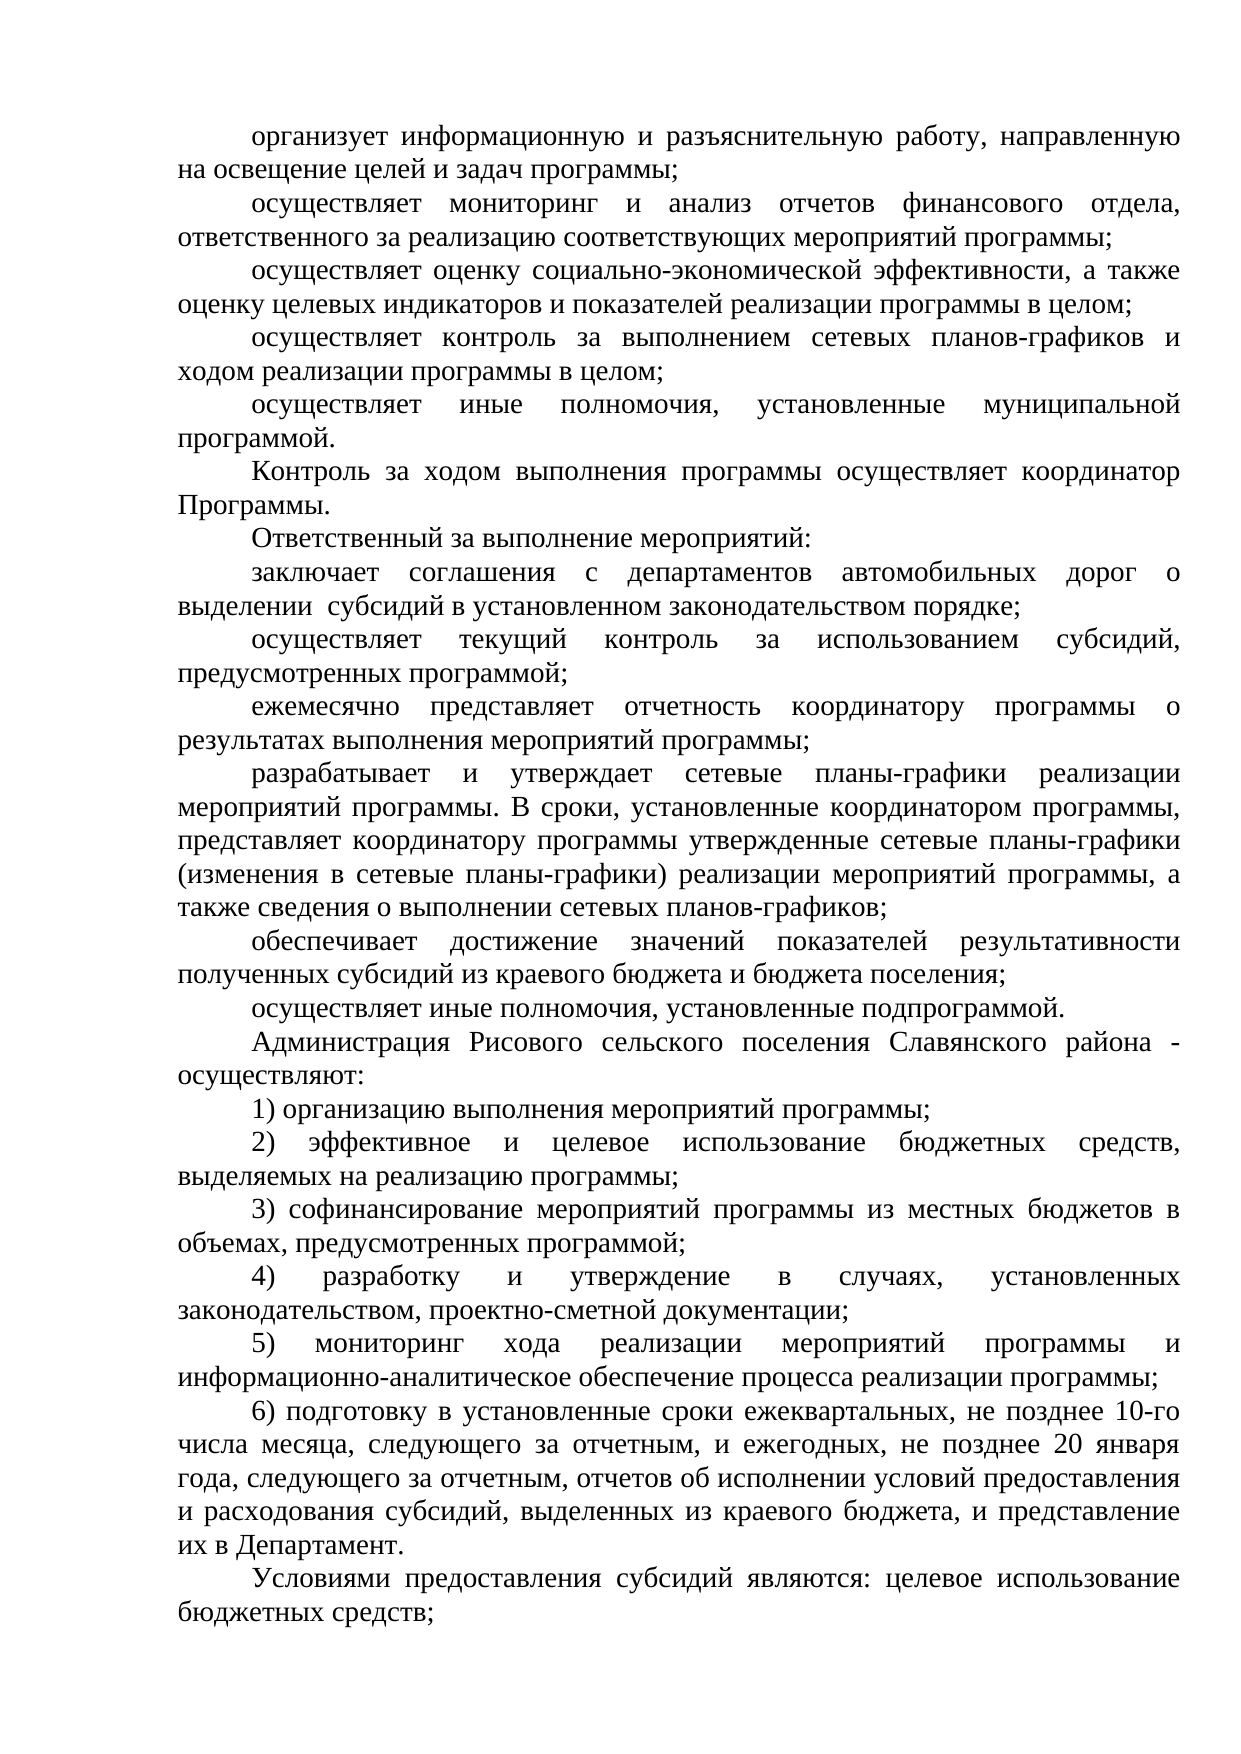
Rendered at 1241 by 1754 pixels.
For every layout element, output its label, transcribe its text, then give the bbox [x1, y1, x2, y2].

text 4) разработку и утверждение в случаях, установленных законодательством, проектно-сметной документации; [177, 1258, 1181, 1326]
text Условиями предоставления субсидий являются: целевое использование бюджетных средств; [177, 1560, 1181, 1627]
text осуществляет мониторинг и анализ отчетов финансового отдела, ответственного за реализацию соответствующих мероприятий программы; [177, 185, 1181, 252]
text 5) мониторинг хода реализации мероприятий программы и информационно-аналитическое обеспечение процесса реализации программы; [177, 1326, 1181, 1393]
text осуществляет текущий контроль за использованием субсидий, предусмотренных программой; [177, 621, 1181, 688]
text Контроль за ходом выполнения программы осуществляет координатор Программы. [177, 453, 1181, 521]
text осуществляет иные полномочия, установленные подпрограммой. [177, 990, 1181, 1024]
text разрабатывает и утверждает сетевые планы-графики реализации мероприятий программы. В сроки, установленные координатором программы, представляет координатору программы утвержденные сетевые планы-графики (изменения в сетевые планы-графики) реализации мероприятий программы, а также сведения о выполнении сетевых планов-графиков; [177, 755, 1181, 923]
text заключает соглашения с департаментов автомобильных дорог о выделении субсидий в установленном законодательством порядке; [177, 554, 1181, 621]
text 2) эффективное и целевое использование бюджетных средств, выделяемых на реализацию программы; [177, 1124, 1181, 1191]
text осуществляет оценку социально-экономической эффективности, а также оценку целевых индикаторов и показателей реализации программы в целом; [177, 252, 1181, 319]
text организует информационную и разъяснительную работу, направленную на освещение целей и задач программы; [177, 118, 1181, 185]
text осуществляет иные полномочия, установленные муниципальной программой. [177, 386, 1181, 453]
text 6) подготовку в установленные сроки ежеквартальных, не позднее 10-го числа месяца, следующего за отчетным, и ежегодных, не позднее 20 января года, следующего за отчетным, отчетов об исполнении условий предоставления и расходования субсидий, выделенных из краевого бюджета, и представление их в Департамент. [177, 1393, 1181, 1560]
text Ответственный за выполнение мероприятий: [177, 521, 1181, 554]
text 3) софинансирование мероприятий программы из местных бюджетов в объемах, предусмотренных программой; [177, 1191, 1181, 1258]
text 1) организацию выполнения мероприятий программы; [177, 1091, 1181, 1124]
text Администрация Рисового сельского поселения Славянского района - осуществляют: [177, 1024, 1181, 1091]
text осуществляет контроль за выполнением сетевых планов-графиков и ходом реализации программы в целом; [177, 319, 1181, 386]
text ежемесячно представляет отчетность координатору программы о результатах выполнения мероприятий программы; [177, 688, 1181, 755]
text обеспечивает достижение значений показателей результативности полученных субсидий из краевого бюджета и бюджета поселения; [177, 923, 1181, 990]
